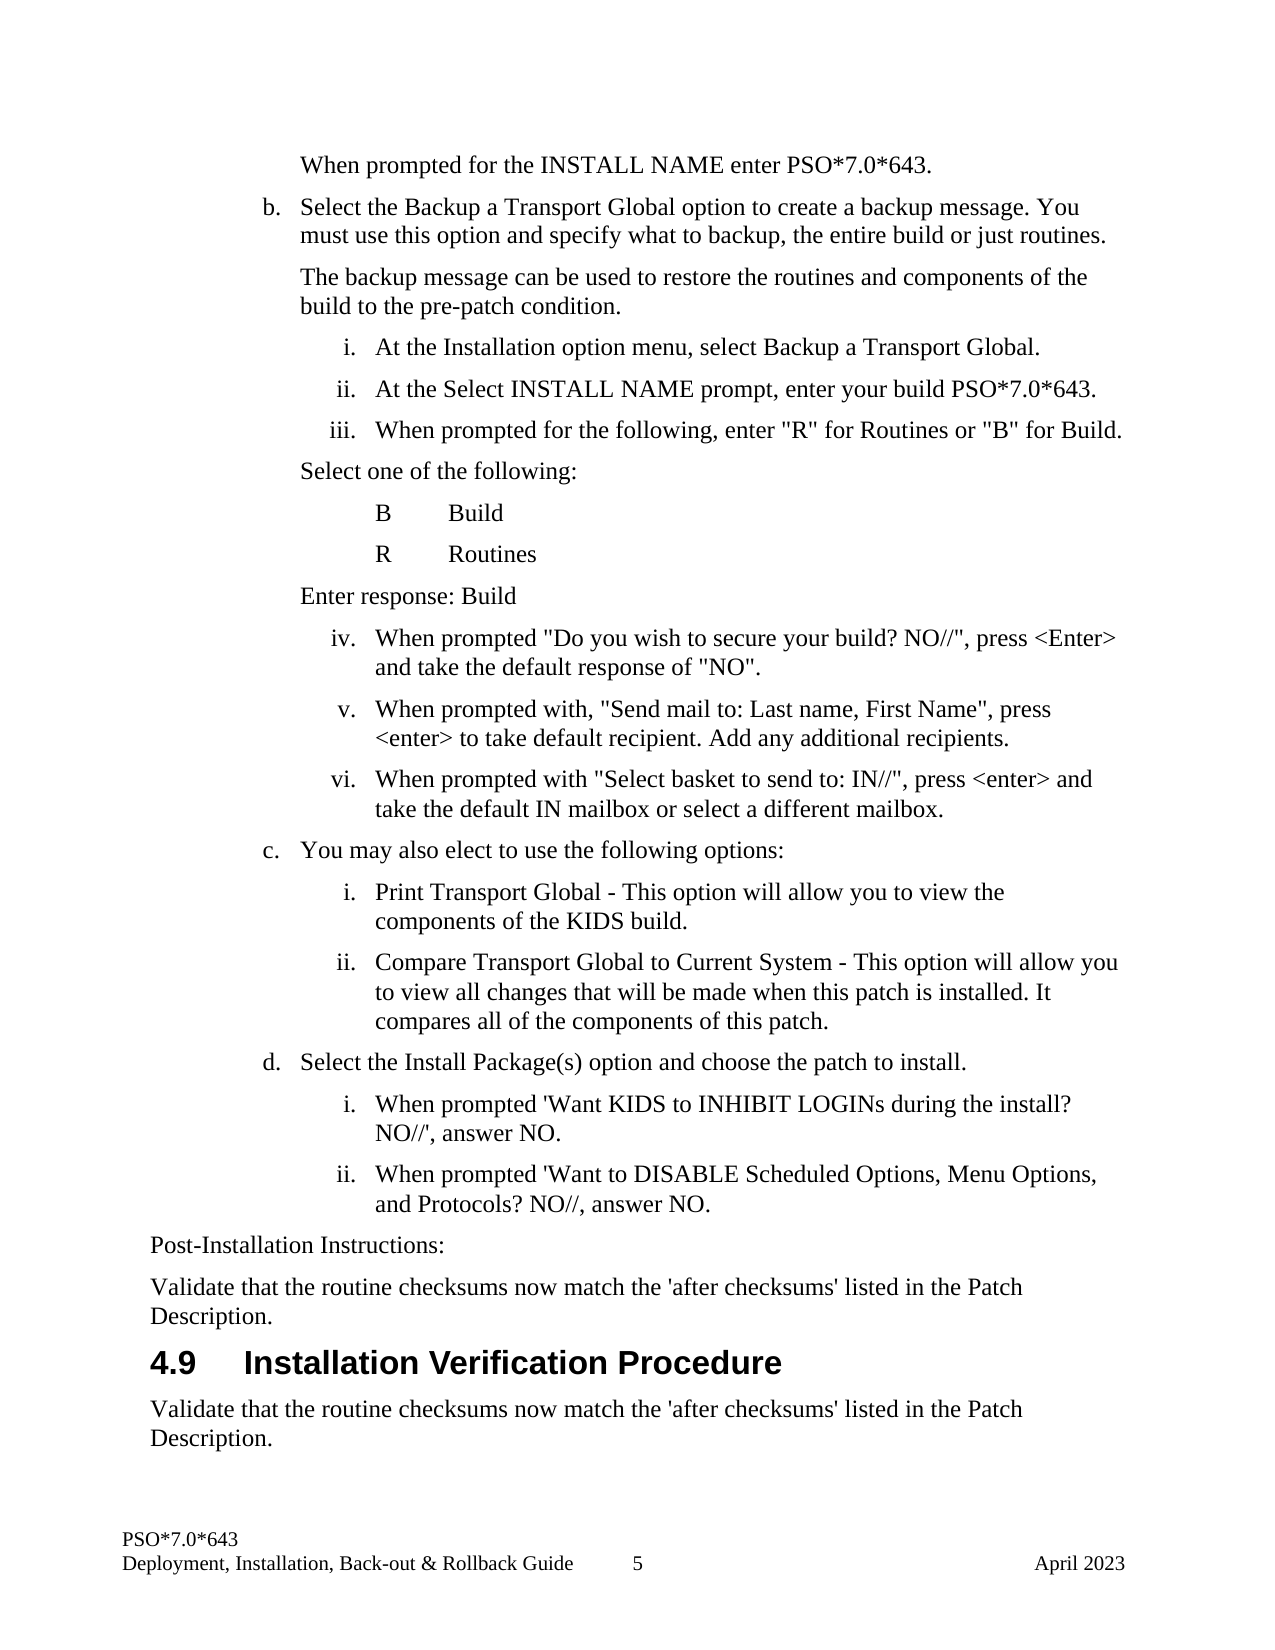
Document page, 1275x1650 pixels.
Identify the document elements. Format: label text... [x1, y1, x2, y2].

text Enter response: Build [150, 581, 1125, 610]
text Select one of the following: [150, 456, 1125, 485]
list When prompted "Do you wish to secure your build? NO//", press <Enter> and take the default response of "NO". [356, 623, 1125, 681]
list At the Installation option menu, select Backup a Transport Global. [356, 332, 1125, 361]
text B Build [150, 498, 1125, 527]
list Compare Transport Global to Current System - This option will allow you to view all changes that will be made when this patch is installed. It compares all of the components of this patch. [356, 947, 1125, 1035]
text Post-Installation Instructions: [150, 1230, 1125, 1259]
list When prompted 'Want to DISABLE Scheduled Options, Menu Options, and Protocols? NO//, answer NO. [356, 1159, 1125, 1218]
list When prompted with, "Send mail to: Last name, First Name", press <enter> to take default recipient. Add any additional recipients. [356, 694, 1125, 752]
list When prompted for the following, enter "R" for Routines or "B" for Build. [356, 415, 1125, 444]
list When prompted with "Select basket to send to: IN//", press <enter> and take the default IN mailbox or select a different mailbox. [356, 764, 1125, 823]
text Validate that the routine checksums now match the 'after checksums' listed in the Patch Description. [150, 1272, 1125, 1330]
text R Routines [150, 539, 1125, 569]
text The backup message can be used to restore the routines and components of the build to the pre-patch condition. [300, 262, 1125, 320]
list At the Select INSTALL NAME prompt, enter your build PSO*7.0*643. [356, 374, 1125, 402]
text Validate that the routine checksums now match the 'after checksums' listed in the Patch Description. [150, 1394, 1125, 1451]
list You may also elect to use the following options: [262, 835, 1125, 864]
text When prompted for the INSTALL NAME enter PSO*7.0*643. [244, 150, 1125, 179]
list When prompted 'Want KIDS to INHIBIT LOGINs during the install? NO//', answer NO. [356, 1089, 1125, 1147]
list Select the Install Package(s) option and choose the patch to install. [262, 1047, 1125, 1076]
list Select the Backup a Transport Global option to create a backup message. You must use this option and specify what to backup, the entire build or just routines. [262, 192, 1125, 249]
list Print Transport Global - This option will allow you to view the components of the KIDS build. [356, 877, 1125, 935]
subtitle Installation Verification Procedure [150, 1343, 1125, 1381]
